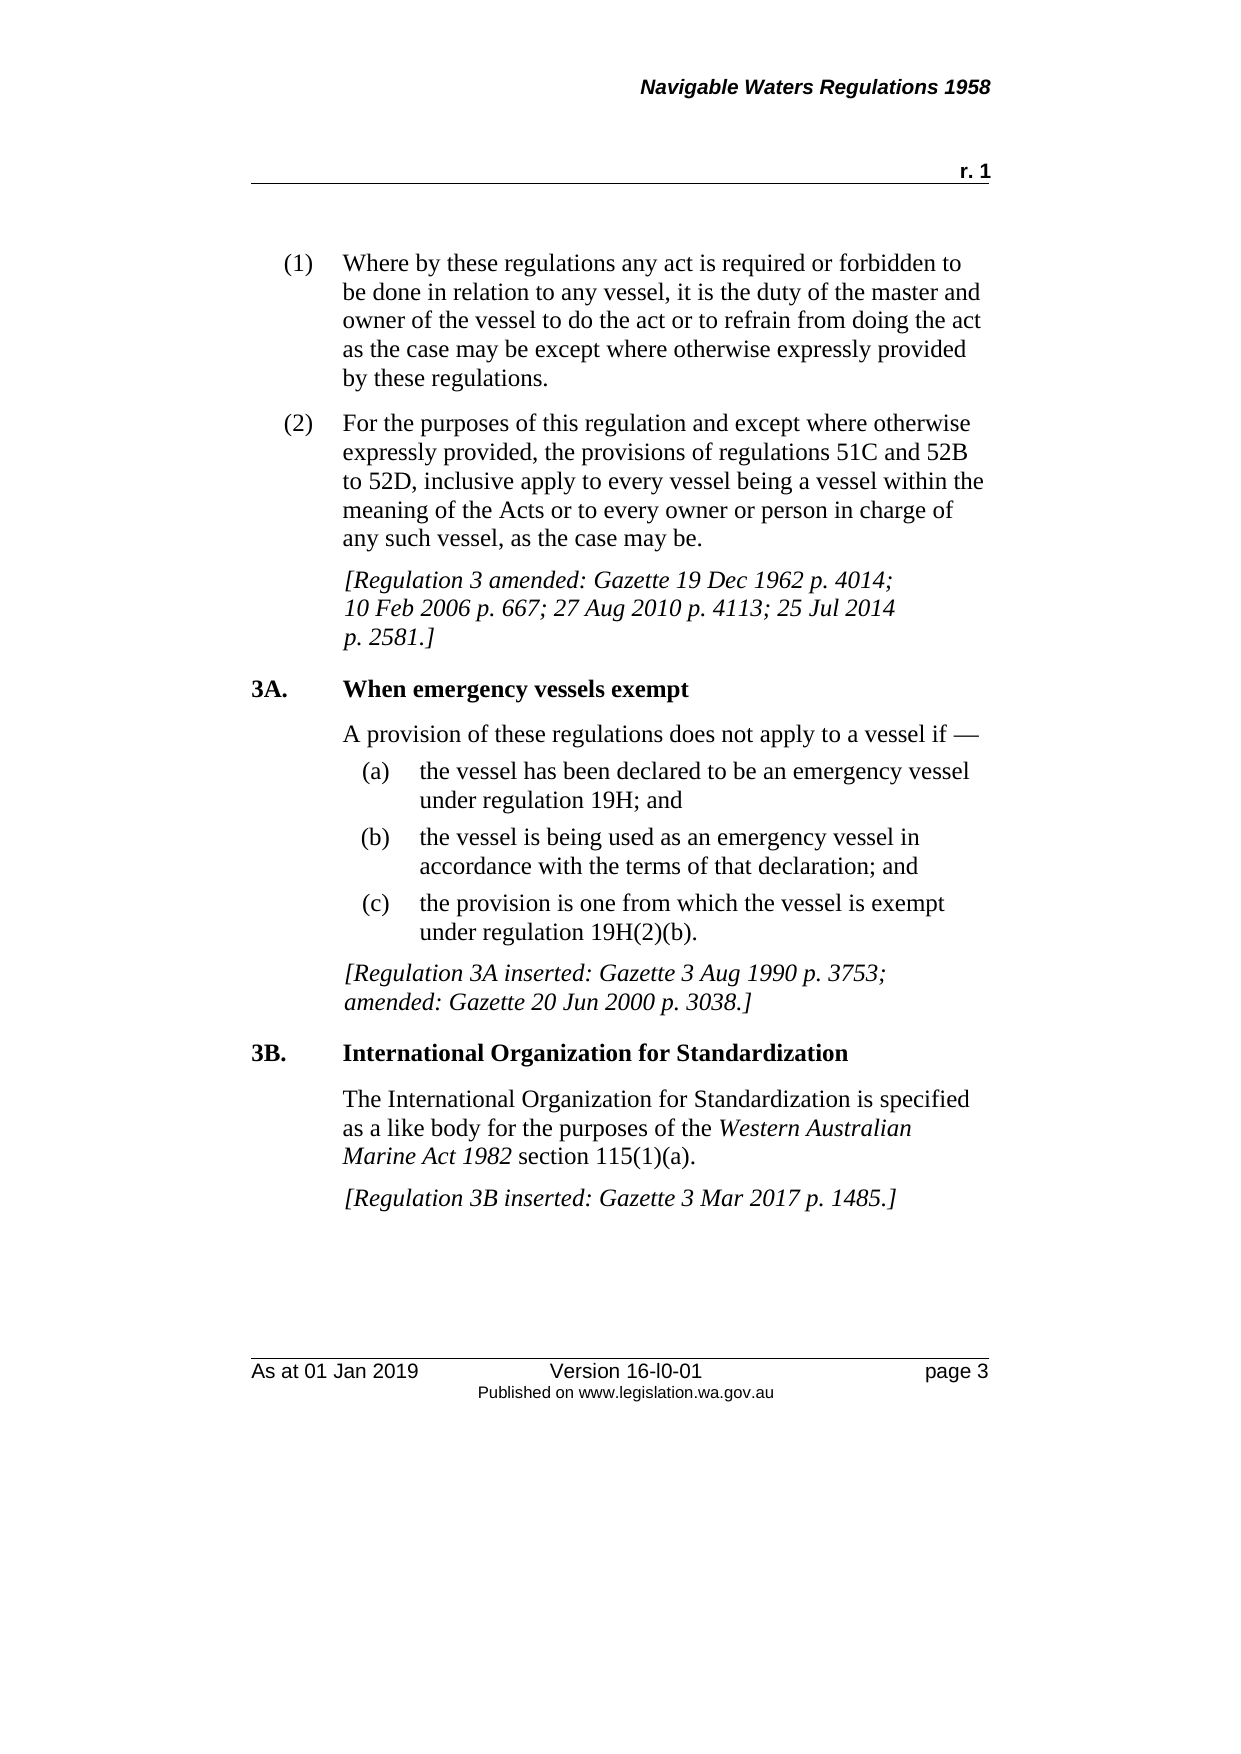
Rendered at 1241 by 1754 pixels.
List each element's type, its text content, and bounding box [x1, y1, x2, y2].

text (b) the vessel is being used as an emergency vessel in accordance with the terms of that declaration; and [251, 822, 989, 880]
subtitle 3B. International Organization for Standardization [251, 1038, 989, 1067]
text (2) For the purposes of this regulation and except where otherwise expressly provided, the provisions of regulations 51C and 52B to 52D, inclusive apply to every vessel being a vessel within the meaning of the Acts or to every owner or person in charge of any such vessel, as the case may be. [251, 408, 989, 552]
text A provision of these regulations does not apply to a vessel if — [251, 719, 989, 748]
text (c) the provision is one from which the vessel is exempt under regulation 19H(2)(b). [251, 888, 989, 946]
text (1) Where by these regulations any act is required or forbidden to be done in relation to any vessel, it is the duty of the master and owner of the vessel to do the act or to refrain from doing the act as the case may be except where otherwise expressly provided by these regulations. [251, 248, 989, 392]
text (a) the vessel has been declared to be an emergency vessel under regulation 19H; and [251, 756, 989, 814]
text [Regulation 3A inserted: Gazette 3 Aug 1990 p. 3753; amended: Gazette 20 Jun 2000 p. 3038.] [251, 958, 989, 1016]
text [Regulation 3 amended: Gazette 19 Dec 1962 p. 4014; 10 Feb 2006 p. 667; 27 Aug 2010 p. 4113; 25 Jul 2014 p. 2581.] [251, 565, 989, 651]
text The International Organization for Standardization is specified as a like body for the purposes of the Western Australian Marine Act 1982 section 115(1)(a). [251, 1084, 989, 1170]
subtitle 3A. When emergency vessels exempt [251, 674, 989, 703]
text [Regulation 3B inserted: Gazette 3 Mar 2017 p. 1485.] [251, 1183, 989, 1211]
